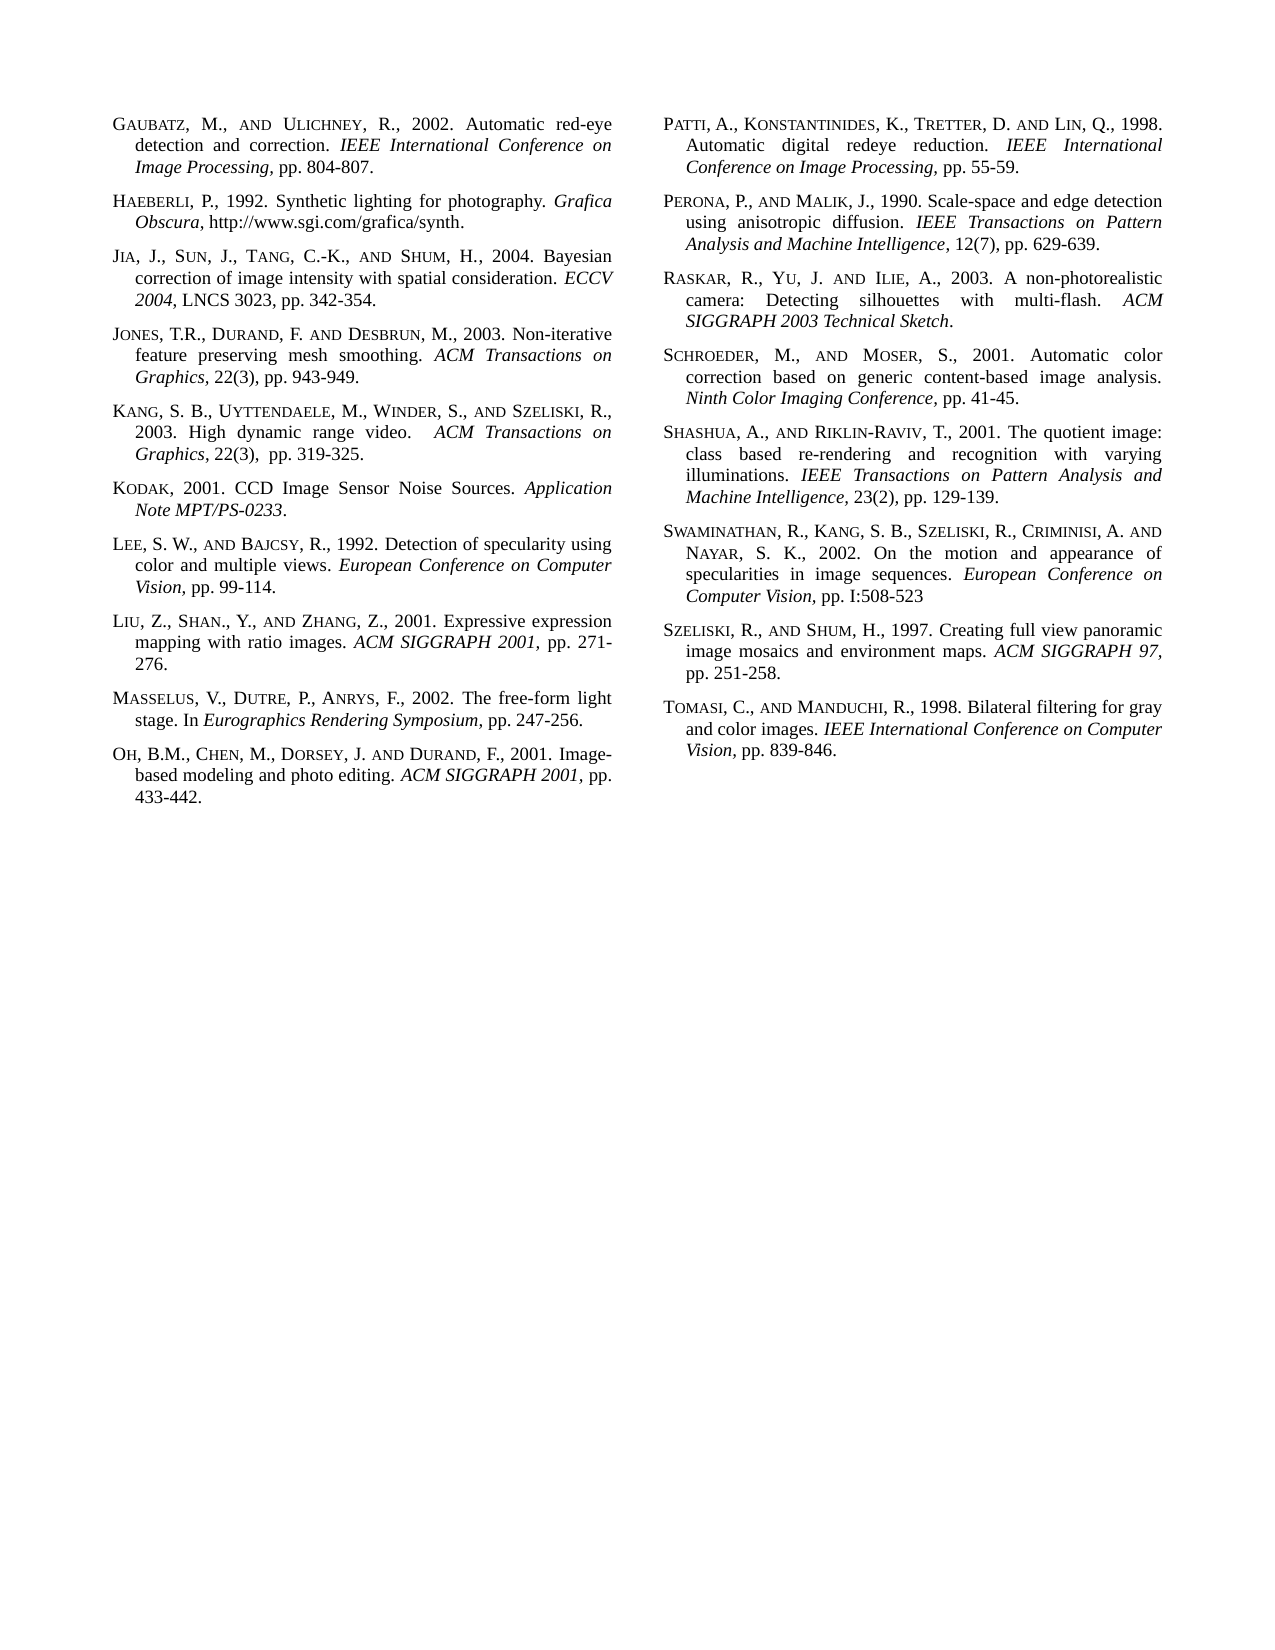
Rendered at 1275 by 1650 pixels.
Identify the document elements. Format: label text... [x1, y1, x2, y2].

text Patti, A., Konstantinides, K., Tretter, D. and Lin, Q., 1998. Automatic digital redeye reduction. IEEE International Conference on Image Processing, pp. 55-59. [663, 112, 1162, 177]
text Jia, J., Sun, J., Tang, C.-K., and Shum, H., 2004. Bayesian correction of image intensity with spatial consideration. ECCV 2004, LNCS 3023, pp. 342-354. [112, 245, 612, 310]
text Oh, B.M., Chen, M., Dorsey, J. and Durand, F., 2001. Image-based modeling and photo editing. ACM SIGGRAPH 2001, pp. 433-442. [112, 742, 612, 807]
text Jones, T.R., Durand, F. and Desbrun, M., 2003. Non-iterative feature preserving mesh smoothing. ACM Transactions on Graphics, 22(3), pp. 943-949. [112, 322, 612, 387]
text Schroeder, M., and Moser, S., 2001. Automatic color correction based on generic content-based image analysis. Ninth Color Imaging Conference, pp. 41-45. [663, 344, 1162, 409]
text Szeliski, R., and Shum, H., 1997. Creating full view panoramic image mosaics and environment maps. ACM SIGGRAPH 97, pp. 251-258. [663, 619, 1162, 683]
text Tomasi, C., and Manduchi, R., 1998. Bilateral filtering for gray and color images. IEEE International Conference on Computer ion, pp. 839-846. [663, 696, 1162, 761]
text Kodak, 2001. CCD Image Sensor Noise Sources. Application Note MPT/PS-0233. [112, 477, 612, 520]
text Kang, S. B., Uyttendaele, M., Winder, S., and Szeliski, R., 2003. High dynamic range video. ACM Transactions on Graphics, 22(3), pp. 319-325. [112, 400, 612, 464]
text Swaminathan, R., Kang, S. B., Szeliski, R., Criminisi, A. and Nayar, S. K., 2002. On the motion and appearance of specularities in image sequences. European Conference on Computer Vision, pp. I:508-523 [663, 520, 1162, 606]
text Masselus, V., Dutre, P., Anrys, F., 2002. The free-form light stage. In Eurographics Rendering Symposium, pp. 247-256. [112, 687, 612, 730]
text Perona, P., and Malik, J., 1990Alexa 20002000. Scale-space and edge detection using anisotropic diffusion. IEEE Transactions on Pattern Analysis and Machine Intelligence, 12(7), pp. 629-639. [663, 190, 1162, 254]
text Liu, Z., Shan., Y., and Zhang, Z., 2001. Expressive expression mapping with ratio images. ACM SIGGRAPH 2001, pp. 271-276. [112, 610, 612, 674]
text Lee, S. W., and Bajcsy, R., 1992. Detection of specularity using color and multiple views. European Conference on Computer Vision, pp. 99-114. [112, 532, 612, 597]
text Raskar, R., Yu, J. and Ilie, A., 2003. A non-photorealistic camera: Detecting silhouettes with multi-flash. ACM SIGGRAPH 2003 Technical Sketch. [663, 267, 1162, 332]
text Gaubatz, M., and Ulichney, R., 2002. Automatic red-eye detection and correction. IEEE International Conference on Image Processing, pp. 804-807. [112, 112, 612, 177]
text Haeberli, P., 1992. Synthetic lighting for photography. Grafica Obscura, http://www.sgi.com/grafica/synth. [112, 190, 612, 233]
text Shashua, A., and Riklin-Raviv, T., 2001. The quotient image: class based re-rendering and recognition with varying illuminations. IEEE Transactions on Pattern Analysis and Machine Intelligence, 23(2), pp. 129-139. [663, 421, 1162, 507]
